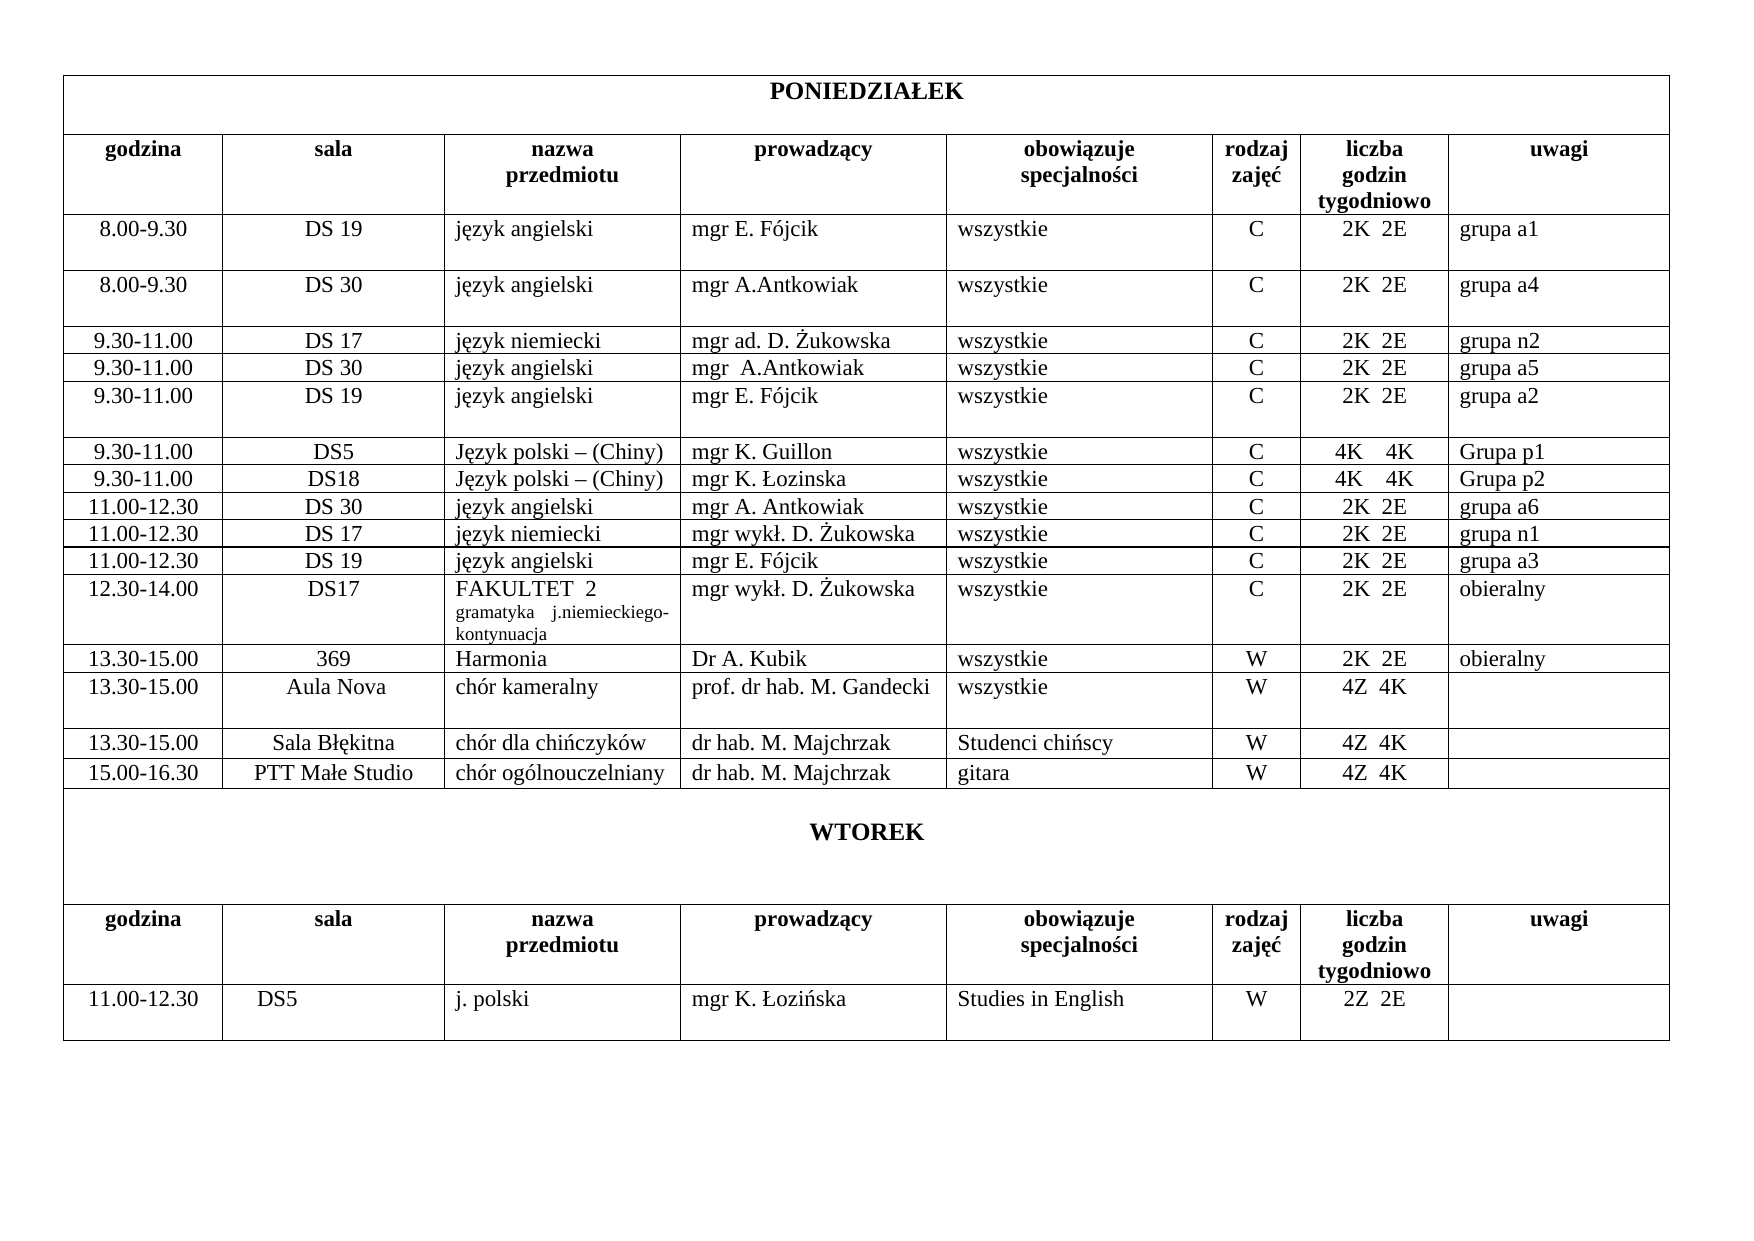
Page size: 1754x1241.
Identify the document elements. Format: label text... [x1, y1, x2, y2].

table_cell 9.30-11.00 [64, 465, 222, 492]
table_cell j. polski [445, 985, 680, 1040]
table_cell 2K 2E [1301, 354, 1448, 381]
table_cell 11.00-12.30 [64, 520, 222, 546]
table_cell grupa n1 [1449, 520, 1669, 546]
table_cell grupa a3 [1449, 548, 1669, 574]
table_cell 13.30-15.00 [64, 729, 222, 758]
table_cell 9.30-11.00 [64, 354, 222, 381]
table_cell mgr A.Antkowiak [681, 354, 946, 381]
table_cell C [1213, 548, 1300, 574]
table_cell Język polski – (Chiny) [445, 465, 680, 492]
table_cell nazwa przedmiotu [445, 135, 680, 214]
table_cell DS 17 [223, 520, 444, 546]
table_cell grupa a6 [1449, 493, 1669, 519]
table_cell 9.30-11.00 [64, 438, 222, 464]
table_cell nazwa przedmiotu [445, 905, 680, 984]
table_cell Harmonia [445, 645, 680, 672]
table_cell DS5 [223, 438, 444, 464]
table_cell 15.00-16.30 [64, 759, 222, 787]
table_cell 9.30-11.00 [64, 327, 222, 353]
table_cell PTT Małe Studio [223, 759, 444, 787]
table_cell mgr ad. D. Żukowska [681, 327, 946, 353]
table_cell Studies in English [947, 985, 1212, 1040]
table_cell 2K 2E [1301, 493, 1448, 519]
table_cell [1449, 985, 1669, 1040]
table_cell W [1213, 673, 1300, 728]
table_cell 4K 4K [1301, 438, 1448, 464]
table_cell mgr A. Antkowiak [681, 493, 946, 519]
table_cell chór ogólnouczelniany [445, 759, 680, 787]
table_cell wszystkie [947, 465, 1212, 492]
table_cell mgr K. Łozinska [681, 465, 946, 492]
table_cell 4Z 4K [1301, 673, 1448, 728]
table_cell chór dla chińczyków [445, 729, 680, 758]
table_cell wszystkie [947, 327, 1212, 353]
table_cell C [1213, 465, 1300, 492]
table_cell wszystkie [947, 645, 1212, 672]
table_cell PONIEDZIAŁEK [64, 76, 1669, 133]
table_cell język angielski [445, 493, 680, 519]
table_cell 4Z 4K [1301, 729, 1448, 758]
table_cell W [1213, 645, 1300, 672]
table_cell wszystkie [947, 382, 1212, 437]
table_cell 2K 2E [1301, 215, 1448, 270]
table_cell grupa a4 [1449, 271, 1669, 326]
table_cell 369 [223, 645, 444, 672]
table_cell wszystkie [947, 493, 1212, 519]
table_cell grupa n2 [1449, 327, 1669, 353]
table_cell mgr K. Łozińska [681, 985, 946, 1040]
table_cell DS5 [223, 985, 444, 1040]
table_cell [1449, 759, 1669, 787]
table_cell mgr wykł. D. Żukowska [681, 575, 946, 644]
table_cell DS 30 [223, 493, 444, 519]
table_cell 11.00-12.30 [64, 493, 222, 519]
table_cell DS 19 [223, 548, 444, 574]
table_cell 13.30-15.00 [64, 673, 222, 728]
table_cell język niemiecki [445, 327, 680, 353]
table_cell język angielski [445, 548, 680, 574]
table_cell uwagi [1449, 135, 1669, 214]
table_cell prowadzący [681, 905, 946, 984]
table_cell Studenci chińscy [947, 729, 1212, 758]
table_cell obowiązuje specjalności [947, 135, 1212, 214]
table_cell C [1213, 382, 1300, 437]
table_cell C [1213, 271, 1300, 326]
table_cell C [1213, 438, 1300, 464]
table_cell Grupa p1 [1449, 438, 1669, 464]
table_cell 2K 2E [1301, 645, 1448, 672]
table_cell liczba godzin tygodniowo [1301, 905, 1448, 984]
table_cell prof. dr hab. M. Gandecki [681, 673, 946, 728]
table_cell Grupa p2 [1449, 465, 1669, 492]
table_cell obieralny [1449, 645, 1669, 672]
table_cell 9.30-11.00 [64, 382, 222, 437]
table_cell [1449, 729, 1669, 758]
table_cell język angielski [445, 271, 680, 326]
table_cell mgr wykł. D. Żukowska [681, 520, 946, 546]
table_cell język angielski [445, 215, 680, 270]
table_cell C [1213, 520, 1300, 546]
table_cell sala [223, 905, 444, 984]
table_cell chór kameralny [445, 673, 680, 728]
table_cell mgr E. Fójcik [681, 382, 946, 437]
table_cell liczba godzin tygodniowo [1301, 135, 1448, 214]
table_cell C [1213, 575, 1300, 644]
table_cell WTOREK [64, 789, 1669, 903]
table_cell dr hab. M. Majchrzak [681, 729, 946, 758]
table_cell W [1213, 985, 1300, 1040]
table_cell DS 19 [223, 215, 444, 270]
table_cell dr hab. M. Majchrzak [681, 759, 946, 787]
table_cell wszystkie [947, 575, 1212, 644]
table_cell 2Z 2E [1301, 985, 1448, 1040]
table_cell wszystkie [947, 548, 1212, 574]
table_cell obieralny [1449, 575, 1669, 644]
table_cell rodzaj zajęć [1213, 135, 1300, 214]
table_cell C [1213, 215, 1300, 270]
table_cell obowiązuje specjalności [947, 905, 1212, 984]
table_cell język angielski [445, 354, 680, 381]
table_cell DS 30 [223, 354, 444, 381]
table_cell mgr A.Antkowiak [681, 271, 946, 326]
table_cell wszystkie [947, 354, 1212, 381]
table_cell C [1213, 354, 1300, 381]
table_cell 2K 2E [1301, 575, 1448, 644]
table_cell mgr K. Guillon [681, 438, 946, 464]
table_cell 2K 2E [1301, 271, 1448, 326]
table_cell DS 17 [223, 327, 444, 353]
table_cell 8.00-9.30 [64, 271, 222, 326]
table_cell wszystkie [947, 215, 1212, 270]
table_cell mgr E. Fójcik [681, 215, 946, 270]
table_cell wszystkie [947, 438, 1212, 464]
table_cell 2K 2E [1301, 548, 1448, 574]
table_cell język niemiecki [445, 520, 680, 546]
table_cell Sala Błękitna [223, 729, 444, 758]
table_cell FAKULTET 2 gramatyka j.niemieckiego- kontynuacja [445, 575, 680, 644]
table_cell DS 30 [223, 271, 444, 326]
table_cell grupa a5 [1449, 354, 1669, 381]
table_cell DS 19 [223, 382, 444, 437]
table_cell DS17 [223, 575, 444, 644]
table_cell W [1213, 759, 1300, 787]
table_cell 2K 2E [1301, 382, 1448, 437]
table_cell 2K 2E [1301, 520, 1448, 546]
table_cell C [1213, 327, 1300, 353]
table_cell godzina [64, 905, 222, 984]
table_cell DS18 [223, 465, 444, 492]
table_cell wszystkie [947, 673, 1212, 728]
table_cell 8.00-9.30 [64, 215, 222, 270]
table_cell Język polski – (Chiny) [445, 438, 680, 464]
table_cell sala [223, 135, 444, 214]
table_cell język angielski [445, 382, 680, 437]
table_cell prowadzący [681, 135, 946, 214]
table_cell rodzaj zajęć [1213, 905, 1300, 984]
table_cell gitara [947, 759, 1212, 787]
table_cell wszystkie [947, 520, 1212, 546]
table_cell [1449, 673, 1669, 728]
table_cell 11.00-12.30 [64, 548, 222, 574]
table_cell 12.30-14.00 [64, 575, 222, 644]
table_cell 2K 2E [1301, 327, 1448, 353]
table_cell Aula Nova [223, 673, 444, 728]
table_cell mgr E. Fójcik [681, 548, 946, 574]
table_cell grupa a1 [1449, 215, 1669, 270]
table_cell 11.00-12.30 [64, 985, 222, 1040]
table_cell godzina [64, 135, 222, 214]
table_cell 13.30-15.00 [64, 645, 222, 672]
table_cell grupa a2 [1449, 382, 1669, 437]
table_cell C [1213, 493, 1300, 519]
table_cell 4K 4K [1301, 465, 1448, 492]
table_cell W [1213, 729, 1300, 758]
table_cell Dr A. Kubik [681, 645, 946, 672]
table_cell wszystkie [947, 271, 1212, 326]
table_cell uwagi [1449, 905, 1669, 984]
table_cell 4Z 4K [1301, 759, 1448, 787]
